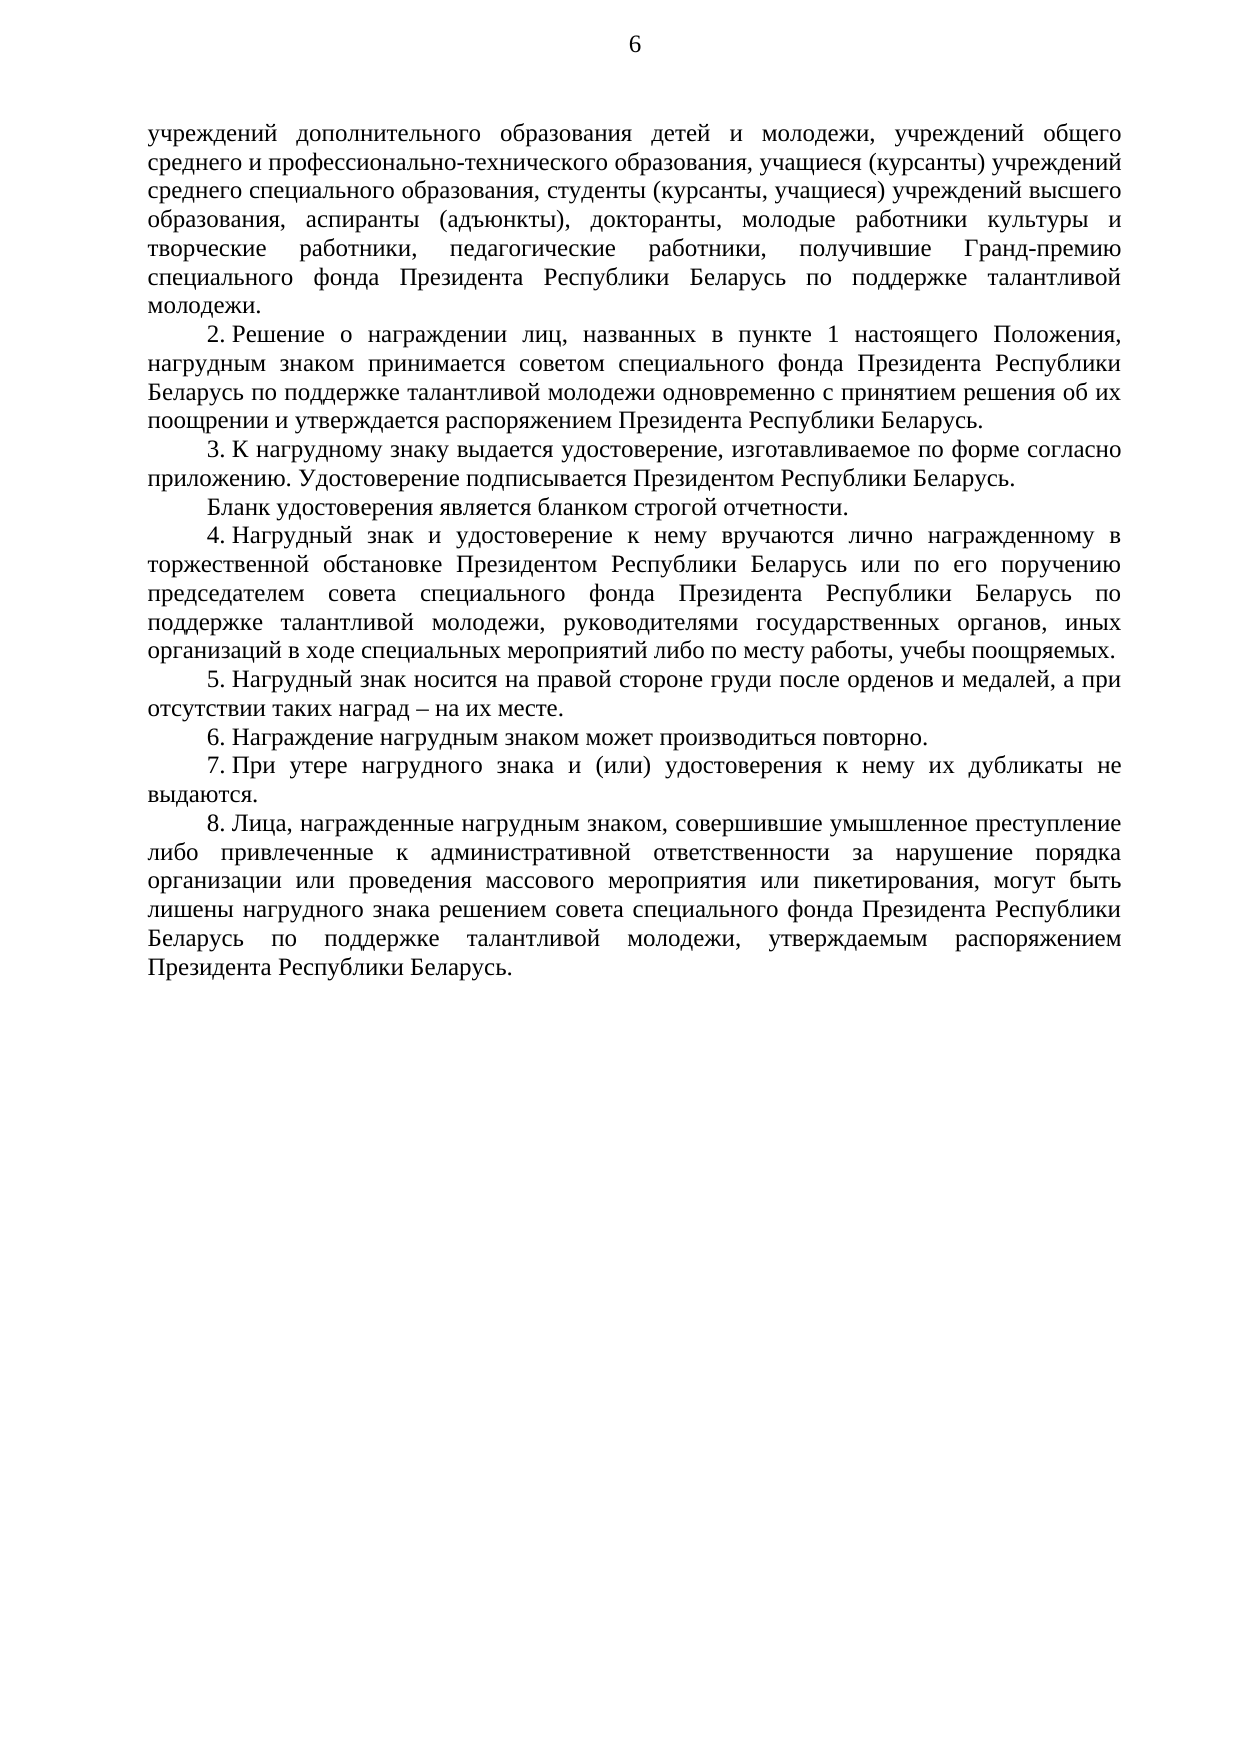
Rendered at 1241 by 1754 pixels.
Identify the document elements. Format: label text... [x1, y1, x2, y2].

text Бланк удостоверения является бланком строгой отчетности. [147, 492, 1122, 521]
text 4. Нагрудный знак и удостоверение к нему вручаются лично награжденному в торжественной обстановке Президентом Республики Беларусь или по его поручению председателем совета специального фонда Президента Республики Беларусь по поддержке талантливой молодежи, руководителями государственных органов, иных организаций в ходе специальных мероприятий либо по месту работы, учебы поощряемых. [147, 521, 1122, 664]
text 8. Лица, награжденные нагрудным знаком, совершившие умышленное преступление либо привлеченные к административной ответственности за нарушение порядка организации или проведения массового мероприятия или пикетирования, могут быть лишены нагрудного знака решением совета специального фонда Президента Республики Беларусь по поддержке талантливой молодежи, утверждаемым распоряжением Президента Республики Беларусь. [147, 808, 1122, 981]
text 6. Награждение нагрудным знаком может производиться повторно. [147, 722, 1122, 751]
text 7. При утере нагрудного знака и (или) удостоверения к нему их дубликаты не выдаются. [147, 751, 1122, 808]
text 3. К нагрудному знаку выдается удостоверение, изготавливаемое по форме согласно приложению. Удостоверение подписывается Президентом Республики Беларусь. [147, 434, 1122, 492]
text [147, 118, 1122, 319]
text 2. Решение о награждении лиц, названных в пункте 1 настоящего Положения, нагрудным знаком принимается советом специального фонда Президента Республики Беларусь по поддержке талантливой молодежи одновременно с принятием решения об их поощрении и утверждается распоряжением Президента Республики Беларусь. [147, 319, 1122, 434]
text 5. Нагрудный знак носится на правой стороне груди после орденов и медалей, а при отсутствии таких наград – на их месте. [147, 664, 1122, 722]
